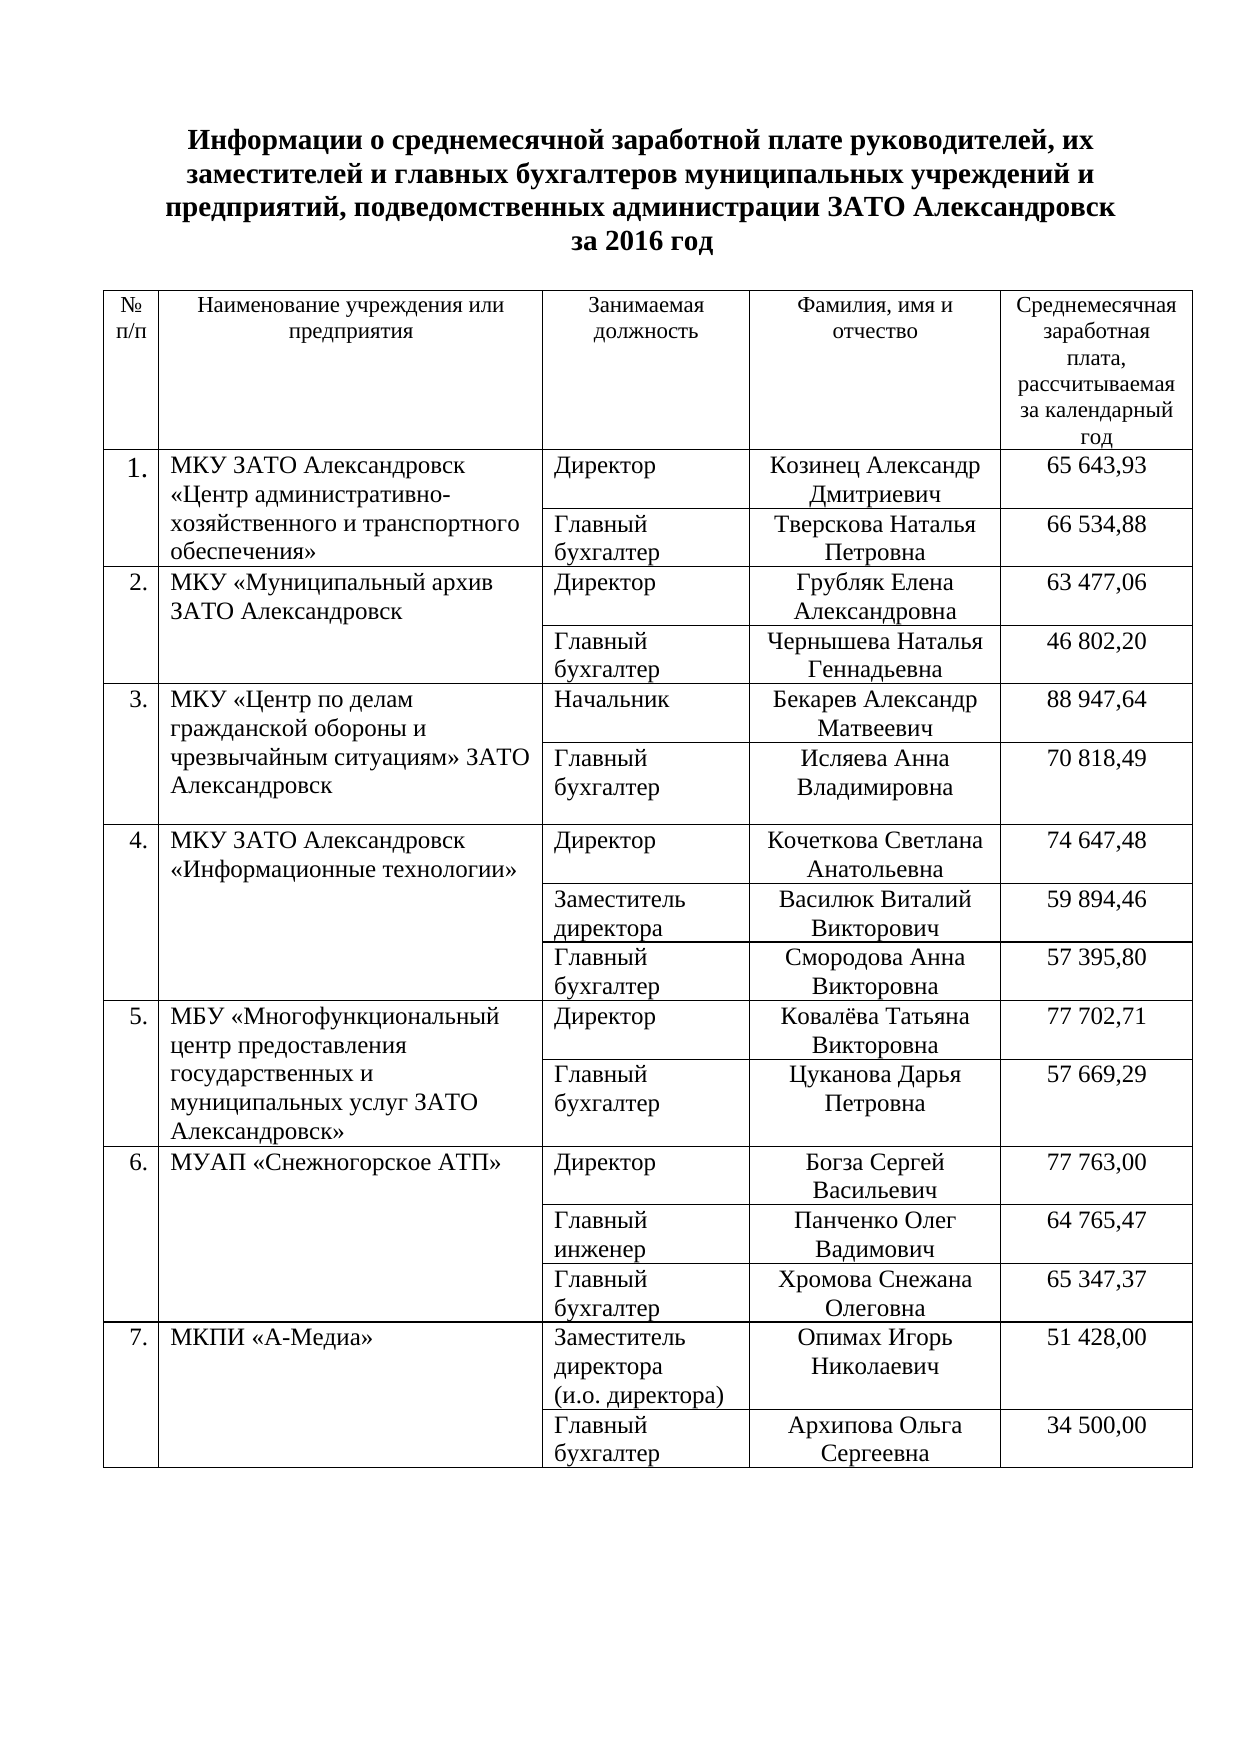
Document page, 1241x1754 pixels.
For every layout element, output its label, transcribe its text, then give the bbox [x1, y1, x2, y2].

table_cell МКУ ЗАТО Александровск «Центр административно-хозяйственного и транспортного обеспечения» [159, 450, 542, 566]
table_cell Чернышева Наталья Геннадьевна [750, 626, 1000, 683]
table_header №п/п [104, 291, 158, 449]
table_cell 64 765,47 [1001, 1205, 1192, 1263]
table_cell Главный бухгалтер [543, 1060, 749, 1146]
text Информации о среднемесячной заработной плате руководителей, их заместителей и главных бухгалтеров муниципальных учреждений и предприятий, подведомственных администрации ЗАТО Александровск [114, 122, 1167, 223]
table_cell 77 763,00 [1001, 1147, 1192, 1204]
table_cell 65 347,37 [1001, 1264, 1192, 1321]
table_cell 51 428,00 [1001, 1323, 1192, 1409]
table_cell 1. [104, 450, 158, 566]
table_cell 7. [104, 1323, 158, 1467]
table_header Среднемесячная заработная плата, рассчитываемая за календарный год [1001, 291, 1192, 449]
table_cell МУАП «Снежногорское АТП» [159, 1147, 542, 1321]
table_cell Кочеткова Светлана Анатольевна [750, 825, 1000, 883]
table_cell Ковалёва Татьяна Викторовна [750, 1001, 1000, 1058]
table_cell Главный бухгалтер [543, 1410, 749, 1467]
table_cell 4. [104, 825, 158, 1000]
table_cell Заместитель директора [543, 884, 749, 941]
table_cell 65 643,93 [1001, 450, 1192, 508]
table_cell МКУ ЗАТО Александровск «Информационные технологии» [159, 825, 542, 1000]
table_cell 63 477,06 [1001, 567, 1192, 625]
table_cell Главный бухгалтер [543, 626, 749, 683]
table_cell Начальник [543, 684, 749, 742]
table_cell Тверскова Наталья Петровна [750, 509, 1000, 566]
table_cell Заместитель директора (и.о. директора) [543, 1323, 749, 1409]
table_cell 57 669,29 [1001, 1060, 1192, 1146]
table_cell 66 534,88 [1001, 509, 1192, 566]
table_cell Главный бухгалтер [543, 743, 749, 824]
table_cell Василюк Виталий Викторович [750, 884, 1000, 941]
table_cell Смородова Анна Викторовна [750, 943, 1000, 1000]
table_cell МКУ «Центр по делам гражданской обороны и чрезвычайным ситуациям» ЗАТО Александровск [159, 684, 542, 824]
table_cell 59 894,46 [1001, 884, 1192, 941]
table_header Занимаемая должность [543, 291, 749, 449]
table_cell 88 947,64 [1001, 684, 1192, 742]
table_cell Панченко Олег Вадимович [750, 1205, 1000, 1263]
table_cell Директор [543, 825, 749, 883]
table_cell Хромова Снежана Олеговна [750, 1264, 1000, 1321]
table_cell МБУ «Многофункциональный центр предоставления государственных и муниципальных услуг ЗАТО Александровск» [159, 1001, 542, 1146]
table_header Наименование учреждения или предприятия [159, 291, 542, 449]
table_cell Директор [543, 567, 749, 625]
table_cell МКУ «Муниципальный архив ЗАТО Александровск [159, 567, 542, 683]
table_cell Бекарев Александр Матвеевич [750, 684, 1000, 742]
table_cell Главный бухгалтер [543, 509, 749, 566]
table_cell 77 702,71 [1001, 1001, 1192, 1058]
table_cell Директор [543, 1001, 749, 1058]
table_cell Козинец Александр Дмитриевич [750, 450, 1000, 508]
text за 2016 год [114, 223, 1167, 256]
table_cell Богза Сергей Васильевич [750, 1147, 1000, 1204]
table_cell Архипова Ольга Сергеевна [750, 1410, 1000, 1467]
table_cell 3. [104, 684, 158, 824]
table_cell Главный бухгалтер [543, 943, 749, 1000]
table_cell Исляева Анна Владимировна [750, 743, 1000, 824]
table_cell 34 500,00 [1001, 1410, 1192, 1467]
table_cell Директор [543, 450, 749, 508]
table_cell Цуканова Дарья Петровна [750, 1060, 1000, 1146]
table_cell 57 395,80 [1001, 943, 1192, 1000]
table_cell Главный бухгалтер [543, 1264, 749, 1321]
table_cell 46 802,20 [1001, 626, 1192, 683]
table_cell Главный инженер [543, 1205, 749, 1263]
table_cell Опимах Игорь Николаевич [750, 1323, 1000, 1409]
table_header Фамилия, имя и отчество [750, 291, 1000, 449]
table_cell 2. [104, 567, 158, 683]
table_cell Директор [543, 1147, 749, 1204]
table_cell 70 818,49 [1001, 743, 1192, 824]
table_cell Грубляк Елена Александровна [750, 567, 1000, 625]
table_cell МКПИ «А-Медиа» [159, 1323, 542, 1467]
table_cell 74 647,48 [1001, 825, 1192, 883]
table_cell 6. [104, 1147, 158, 1321]
table_cell 5. [104, 1001, 158, 1146]
